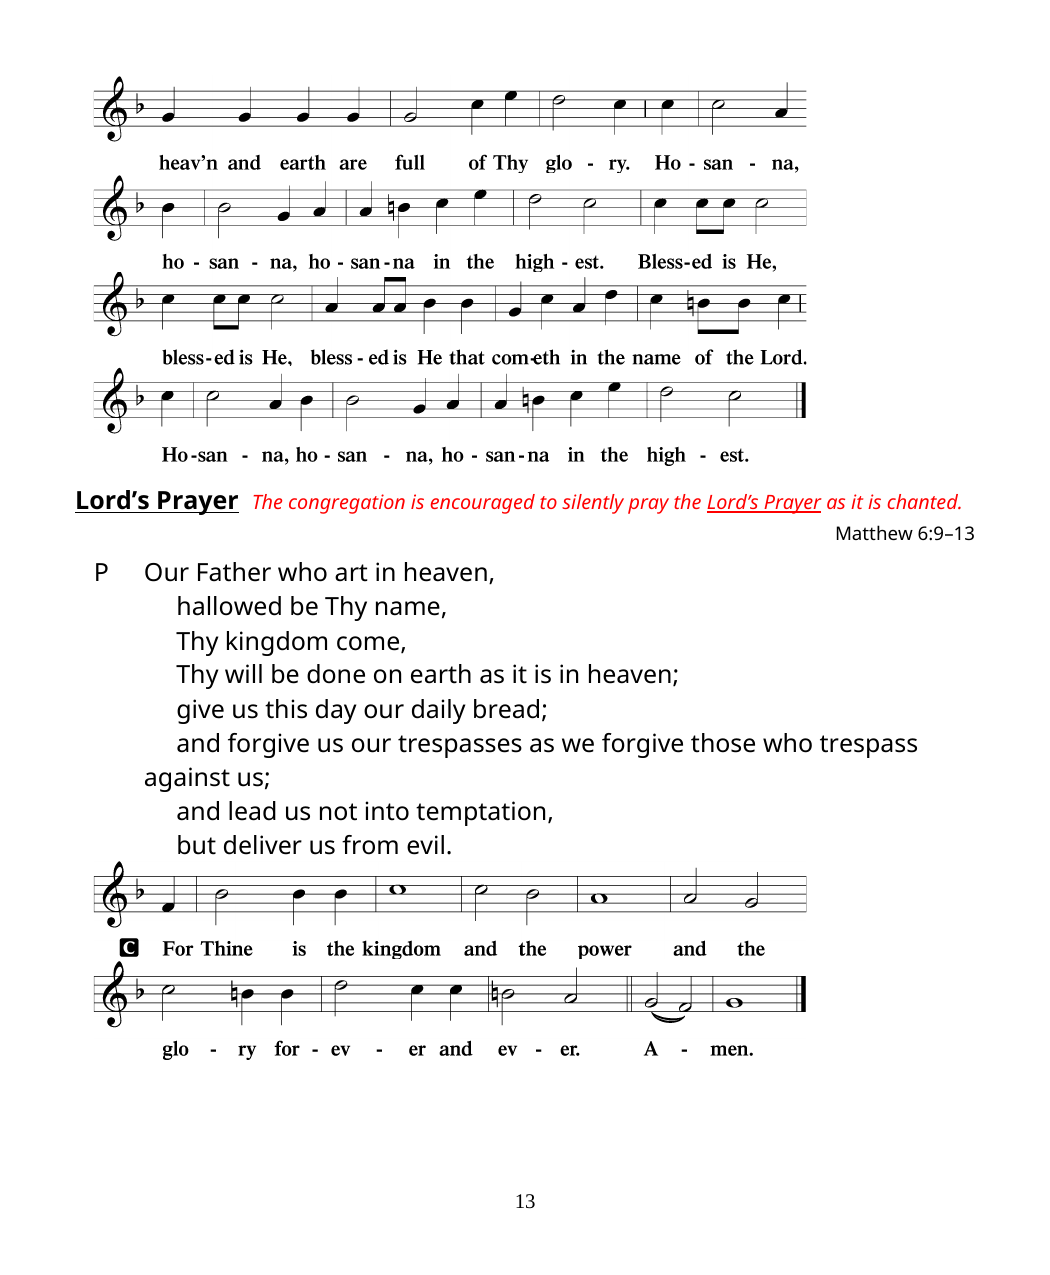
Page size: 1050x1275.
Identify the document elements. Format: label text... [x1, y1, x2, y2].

text and forgive us our trespasses as we forgive those who trespass against us; [144, 725, 975, 793]
picture [93, 861, 807, 1060]
text P Our Father who art in heaven, [94, 555, 975, 589]
picture [93, 75, 807, 466]
text Lord’s Prayer The congregation is encouraged to silently pray the Lord’s Prayer as it is chanted. Matthew 6:9–13 [75, 483, 975, 547]
text hallowed be Thy name, [144, 589, 975, 623]
text Thy kingdom come, [144, 623, 975, 657]
text and lead us not into temptation, [144, 793, 975, 827]
text but deliver us from evil. [144, 827, 975, 862]
text give us this day our daily bread; [144, 691, 975, 725]
text Thy will be done on earth as it is in heaven; [144, 657, 975, 691]
